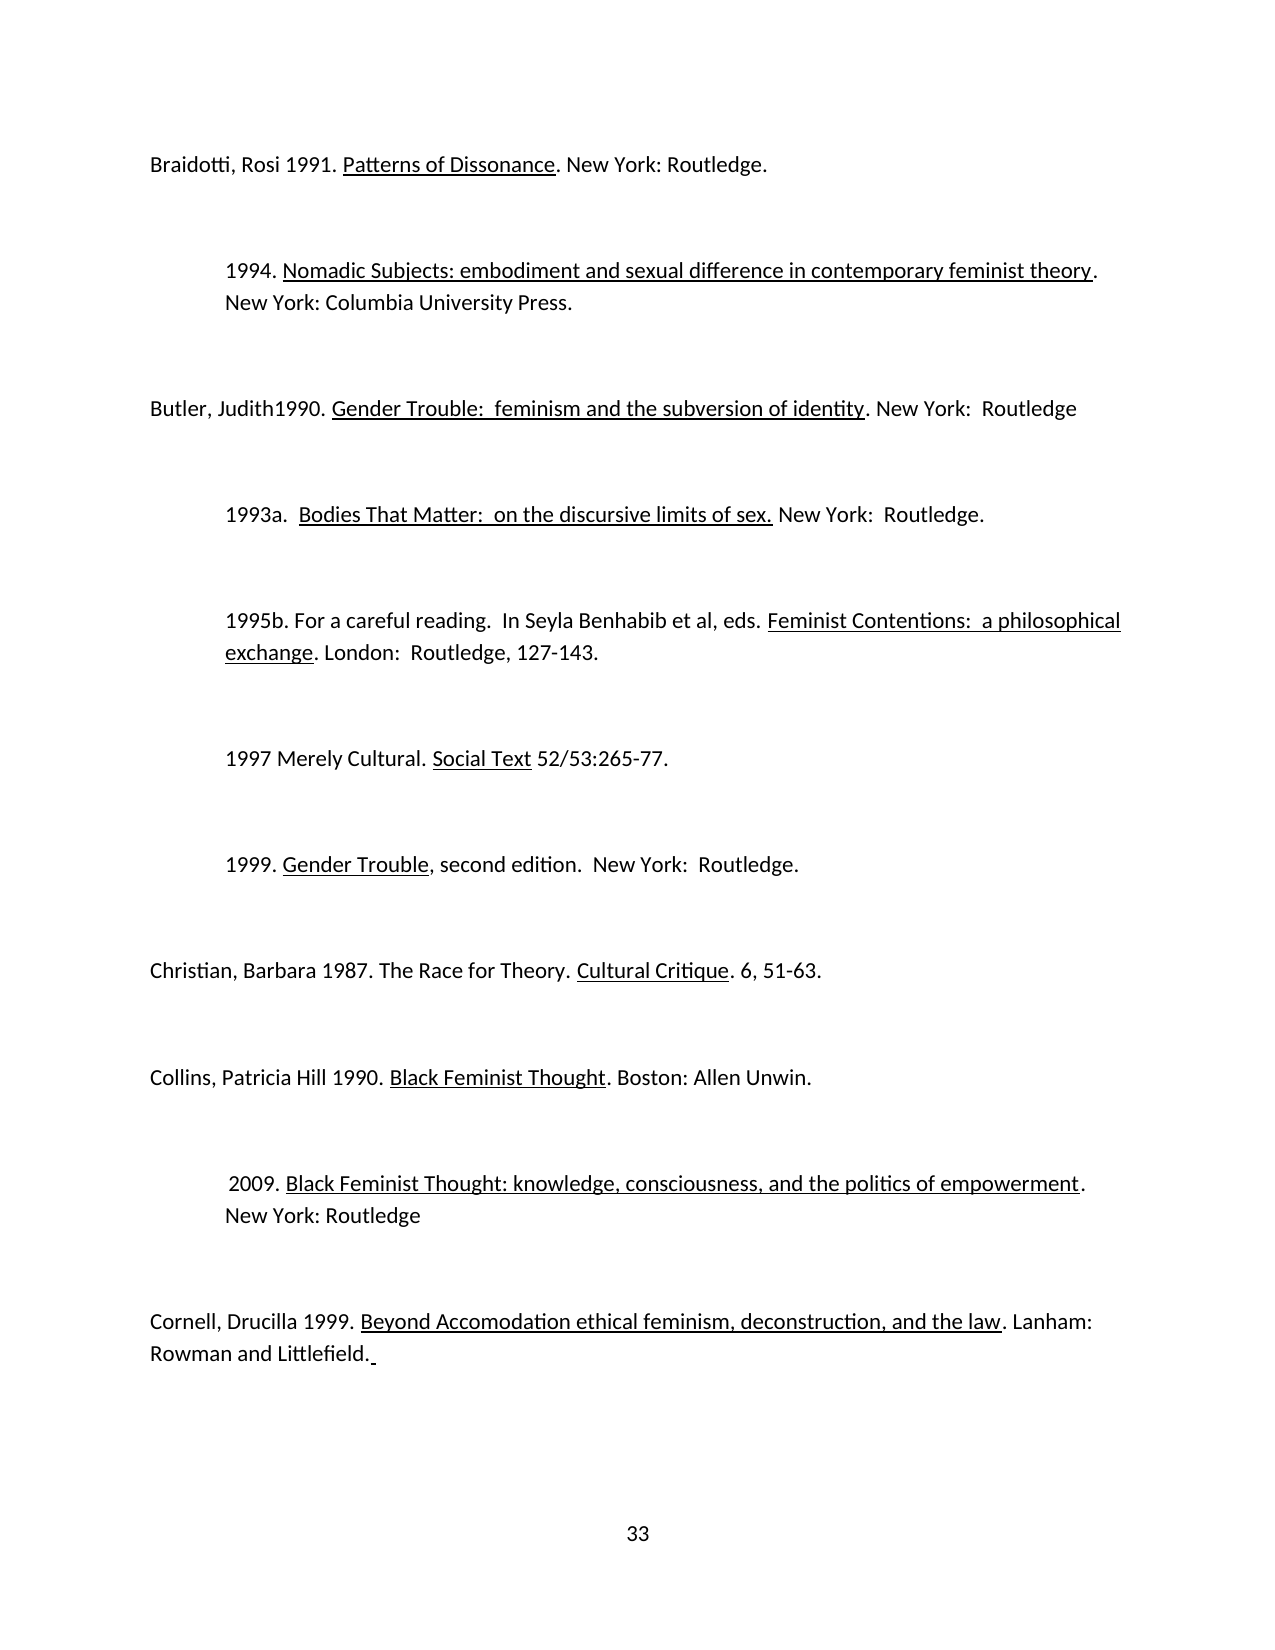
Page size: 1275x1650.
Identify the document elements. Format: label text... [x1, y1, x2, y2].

text 1997 Merely Cultural. Social Text 52/53:265-77. [150, 744, 1125, 773]
text Butler, Judith1990. Gender Trouble: feminism and the subversion of identity. New York: Routledge [150, 394, 1125, 422]
text Braidotti, Rosi 1991. Patterns of Dissonance. New York: Routledge. [150, 150, 1125, 178]
text 1999. Gender Trouble, second edition. : Routledge. [225, 851, 1125, 879]
text Cornell, Drucilla 1999. Beyond Accomodation ethical feminism, deconstruction, and the law. Lanham: Rowman and Littlefield. [150, 1307, 1125, 1367]
text 2009. Black Feminist Thought: knowledge, consciousness, and the politics of empowerment. New York: Routledge [225, 1169, 1125, 1229]
text Christian, Barbara 1987. The Race for Theory. Cultural Critique. 6, 51-63. [150, 957, 1125, 985]
text 1995b. For a careful reading. In Seyla Benhabib et al, eds. Feminist Contentions: a philosophical exchange. London: Routledge, 127-143. [225, 606, 1125, 667]
text 1994. Nomadic Subjects: embodiment and sexual difference in contemporary feminist theory. New York: Columbia University Press. [150, 256, 1125, 316]
text 1993a. Bodies That Matter: on the discursive limits of sex. : Routledge. [225, 500, 1125, 528]
text Collins, Patricia Hill 1990. Black Feminist Thought. Boston: Allen Unwin. [150, 1063, 1125, 1091]
